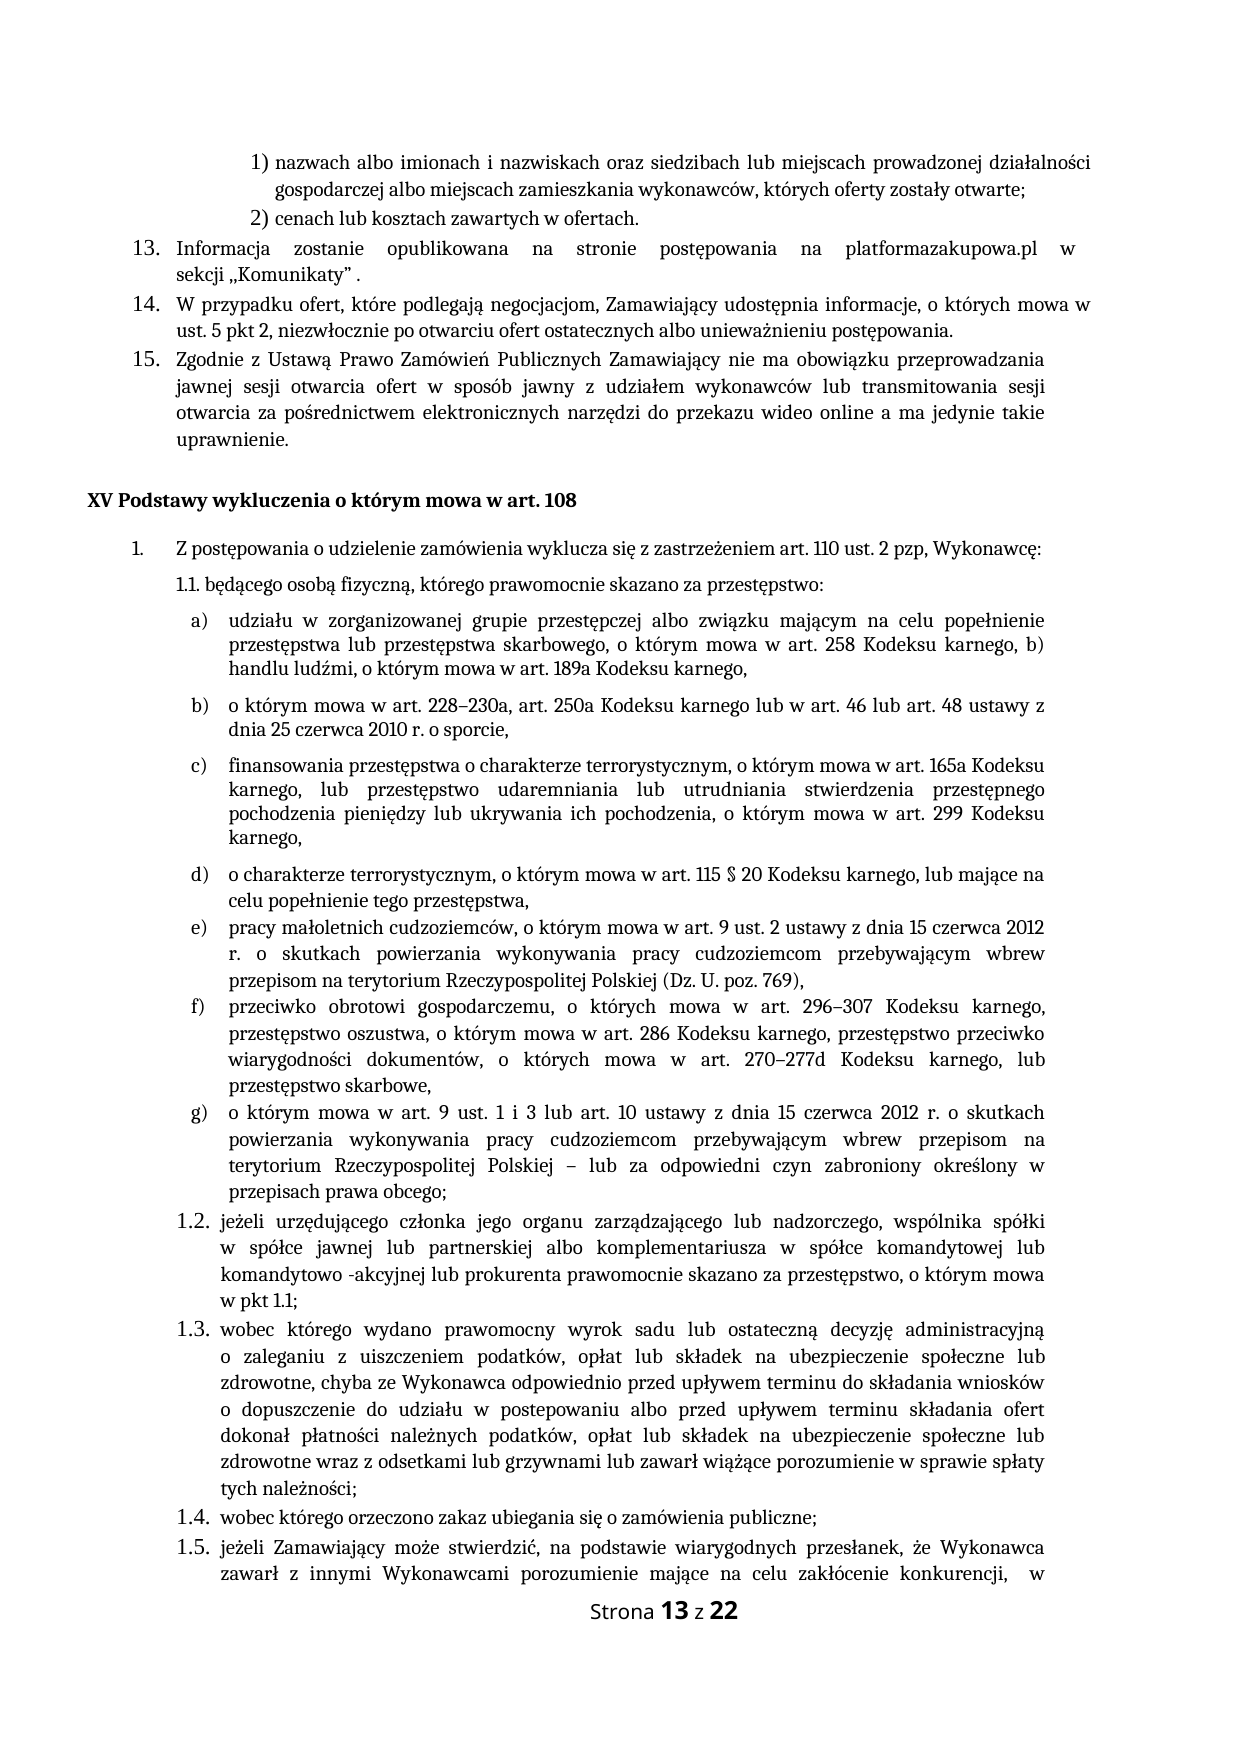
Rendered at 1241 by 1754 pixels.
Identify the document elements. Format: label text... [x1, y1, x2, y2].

list 1.1. będącego osobą fizyczną, którego prawomocnie skazano za przestępstwo: [176, 573, 1046, 597]
list o którym mowa w art. 9 ust. 1 i 3 lub art. 10 ustawy z dnia 15 czerwca 2012 r. o skutkach powierzania wykonywania pracy cudzoziemcom przebywającym wbrew przepisom na terytorium Rzeczypospolitej Polskiej – lub za odpowiedni czyn zabroniony określony w przepisach prawa obcego; [191, 1101, 1046, 1204]
list przeciwko obrotowi gospodarczemu, o których mowa w art. 296–307 Kodeksu karnego, przestępstwo oszustwa, o którym mowa w art. 286 Kodeksu karnego, przestępstwo przeciwko wiarygodności dokumentów, o których mowa w art. 270–277d Kodeksu karnego, lub przestępstwo skarbowe, [191, 995, 1046, 1098]
list o którym mowa w art. 228–230a, art. 250a Kodeksu karnego lub w art. 46 lub art. 48 ustawy z dnia 25 czerwca 2010 r. o sporcie, [191, 693, 1046, 741]
list Z postępowania o udzielenie zamówienia wyklucza się z zastrzeżeniem art. 110 ust. 2 pzp, Wykonawcę̨: [132, 536, 1046, 560]
list udziału w zorganizowanej grupie przestępczej albo związku mającym na celu popełnienie przestępstwa lub przestępstwa skarbowego, o którym mowa w art. 258 Kodeksu karnego, b) handlu ludźmi, o którym mowa w art. 189a Kodeksu karnego, [191, 609, 1046, 681]
list Informacja zostanie opublikowana na stronie postępowania na platformazakupowa.pl w sekcji ,,Komunikaty” . [132, 234, 1077, 287]
list W przypadku ofert, które podlegają negocjacjom, Zamawiający udostępnia informacje, o których mowa w ust. 5 pkt 2, niezwłocznie po otwarciu ofert ostatecznych albo unieważnieniu postępowania. [132, 290, 1092, 343]
list wobec którego wydano prawomocny wyrok sadu lub ostateczną decyzję administracyjną o zaleganiu z uiszczeniem podatków, opłat lub składek na ubezpieczenie społeczne lub zdrowotne, chyba ze Wykonawca odpowiednio przed upływem terminu do składania wniosków o dopuszczenie do udziału w postepowaniu albo przed upływem terminu składania ofert dokonał płatności należnych podatków, opłat lub składek na ubezpieczenie społeczne lub zdrowotne wraz z odsetkami lub grzywnami lub zawarł wiążące porozumienie w sprawie spłaty tych należności; [176, 1316, 1046, 1500]
list o charakterze terrorystycznym, o którym mowa w art. 115 § 20 Kodeksu karnego, lub mające na celu popełnienie tego przestępstwa, [191, 862, 1046, 913]
list wobec którego orzeczono zakaz ubiegania się̨ o zamówienia publiczne; [176, 1503, 1046, 1530]
list Zgodnie z Ustawą Prawo Zamówień Publicznych Zamawiający nie ma obowiązku przeprowadzania jawnej sesji otwarcia ofert w sposób jawny z udziałem wykonawców lub transmitowania sesji otwarcia za pośrednictwem elektronicznych narzędzi do przekazu wideo online a ma jedynie takie uprawnienie. [132, 346, 1046, 451]
list cenach lub kosztach zawartych w ofertach. [250, 204, 1046, 231]
text XV Podstawy wykluczenia o którym mowa w art. 108 [87, 488, 1137, 512]
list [176, 1533, 1046, 1586]
list pracy małoletnich cudzoziemców, o którym mowa w art. 9 ust. 2 ustawy z dnia 15 czerwca 2012 r. o skutkach powierzania wykonywania pracy cudzoziemcom przebywającym wbrew przepisom na terytorium Rzeczypospolitej Polskiej (Dz. U. poz. 769), [191, 916, 1046, 992]
list finansowania przestępstwa o charakterze terrorystycznym, o którym mowa w art. 165a Kodeksu karnego, lub przestępstwo udaremniania lub utrudniania stwierdzenia przestępnego pochodzenia pieniędzy lub ukrywania ich pochodzenia, o którym mowa w art. 299 Kodeksu karnego, [191, 754, 1046, 850]
list jeżeli urzędującego członka jego organu zarządzającego lub nadzorczego, wspólnika spółki w spółce jawnej lub partnerskiej albo komplementariusza w spółce komandytowej lub komandytowo -akcyjnej lub prokurenta prawomocnie skazano za przestępstwo, o którym mowa w pkt 1.1; [176, 1207, 1046, 1313]
list nazwach albo imionach i nazwiskach oraz siedzibach lub miejscach prowadzonej działalności gospodarczej albo miejscach zamieszkania wykonawców, których oferty zostały otwarte; [250, 148, 1092, 201]
